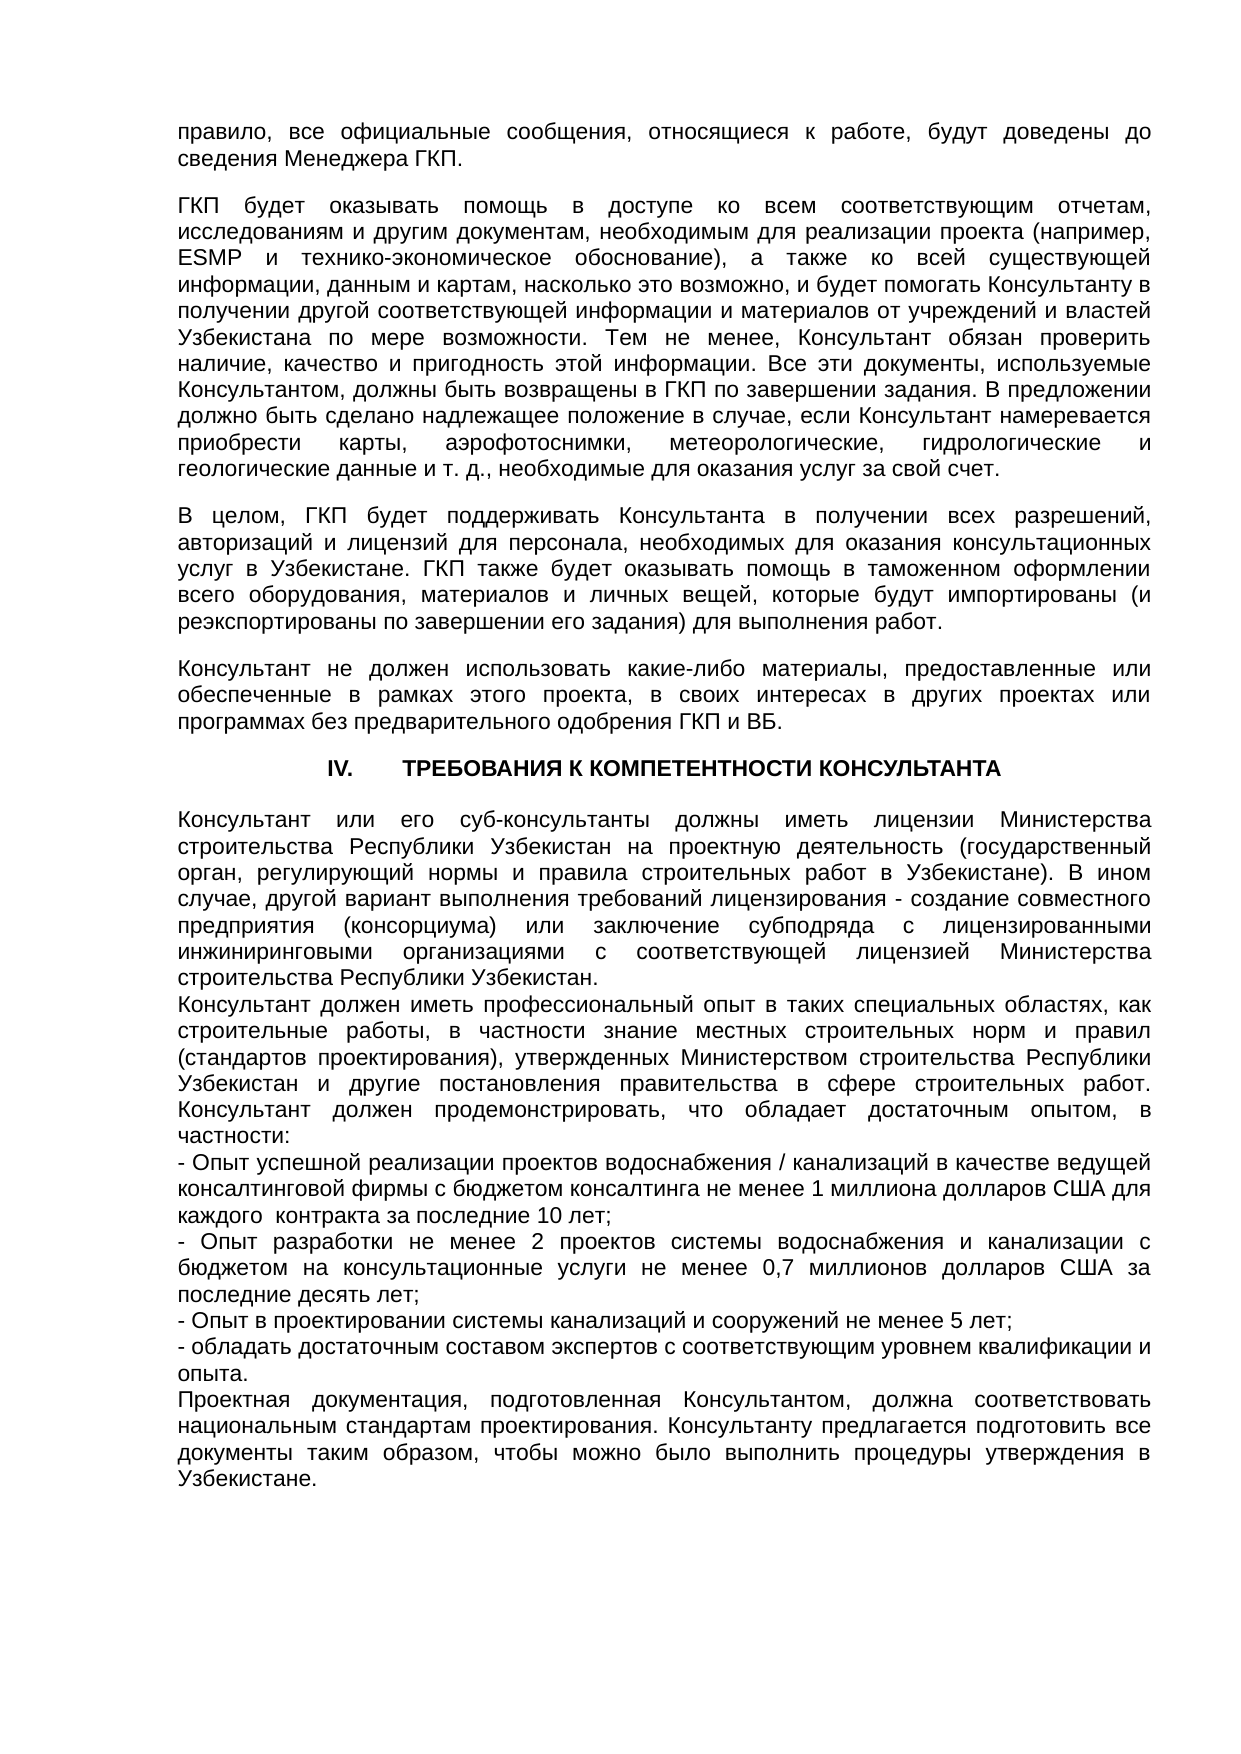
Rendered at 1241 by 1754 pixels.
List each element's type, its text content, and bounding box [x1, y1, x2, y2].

text Консультант или его суб-консультанты должны иметь лицензии Министерства строительства Республики Узбекистан на проектную деятельность (государственный орган, регулирующий нормы и правила строительных работ в Узбекистане). В ином случае, другой вариант выполнения требований лицензирования - создание совместного предприятия (консорциума) или заключение субподряда с лицензированными инжиниринговыми организациями с соответствующей лицензией Министерства строительства Республики Узбекистан. [177, 806, 1152, 991]
text - обладать достаточным составом экспертов с соответствующим уровнем квалификации и опыта. [177, 1333, 1152, 1386]
text Консультант не должен использовать какие-либо материалы, предоставленные или обеспеченные в рамках этого проекта, в своих интересах в других проектах или программах без предварительного одобрения ГКП и ВБ. [177, 655, 1152, 734]
subtitle Требования к компетентности Консультанта [177, 755, 1152, 781]
text - Опыт разработки не менее 2 проектов системы водоснабжения и канализации с бюджетом на консультационные услуги не менее 0,7 миллионов долларов США за последние десять лет; [177, 1228, 1152, 1307]
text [177, 118, 1152, 171]
text Консультант должен иметь профессиональный опыт в таких специальных областях, как строительные работы, в частности знание местных строительных норм и правил (стандартов проектирования), утвержденных Министерством строительства Республики Узбекистан и другие постановления правительства в сфере строительных работ. Консультант должен продемонстрировать, что обладает достаточным опытом, в частности: [177, 991, 1152, 1149]
text В целом, ГКП будет поддерживать Консультанта в получении всех разрешений, авторизаций и лицензий для персонала, необходимых для оказания консультационных услуг в Узбекистане. ГКП также будет оказывать помощь в таможенном оформлении всего оборудования, материалов и личных вещей, которые будут импортированы (и реэкспортированы по завершении его задания) для выполнения работ. [177, 502, 1152, 634]
text - Опыт успешной реализации проектов водоснабжения / канализаций в качестве ведущей консалтинговой фирмы с бюджетом консалтинга не менее 1 миллиона долларов США для каждого контракта за последние 10 лет; [177, 1149, 1152, 1228]
text - Опыт в проектировании системы канализаций и сооружений не менее 5 лет; [177, 1307, 1152, 1333]
text Проектная документация, подготовленная Консультантом, должна соответствовать национальным стандартам проектирования. Консультанту предлагается подготовить все документы таким образом, чтобы можно было выполнить процедуры утверждения в Узбекистане. [177, 1386, 1152, 1491]
text ГКП будет оказывать помощь в доступе ко всем соответствующим отчетам, исследованиям и другим документам, необходимым для реализации проекта (например, ESMP и технико-экономическое обоснование), а также ко всей существующей информации, данным и картам, насколько это возможно, и будет помогать Консультанту в получении другой соответствующей информации и материалов от учреждений и властей Узбекистана по мере возможности. Тем не менее, Консультант обязан проверить наличие, качество и пригодность этой информации. Все эти документы, используемые Консультантом, должны быть возвращены в ГКП по завершении задания. В предложении должно быть сделано надлежащее положение в случае, если Консультант намеревается приобрести карты, аэрофотоснимки, метеорологические, гидрологические и геологические данные и т. д., необходимые для оказания услуг за свой счет. [177, 192, 1152, 482]
